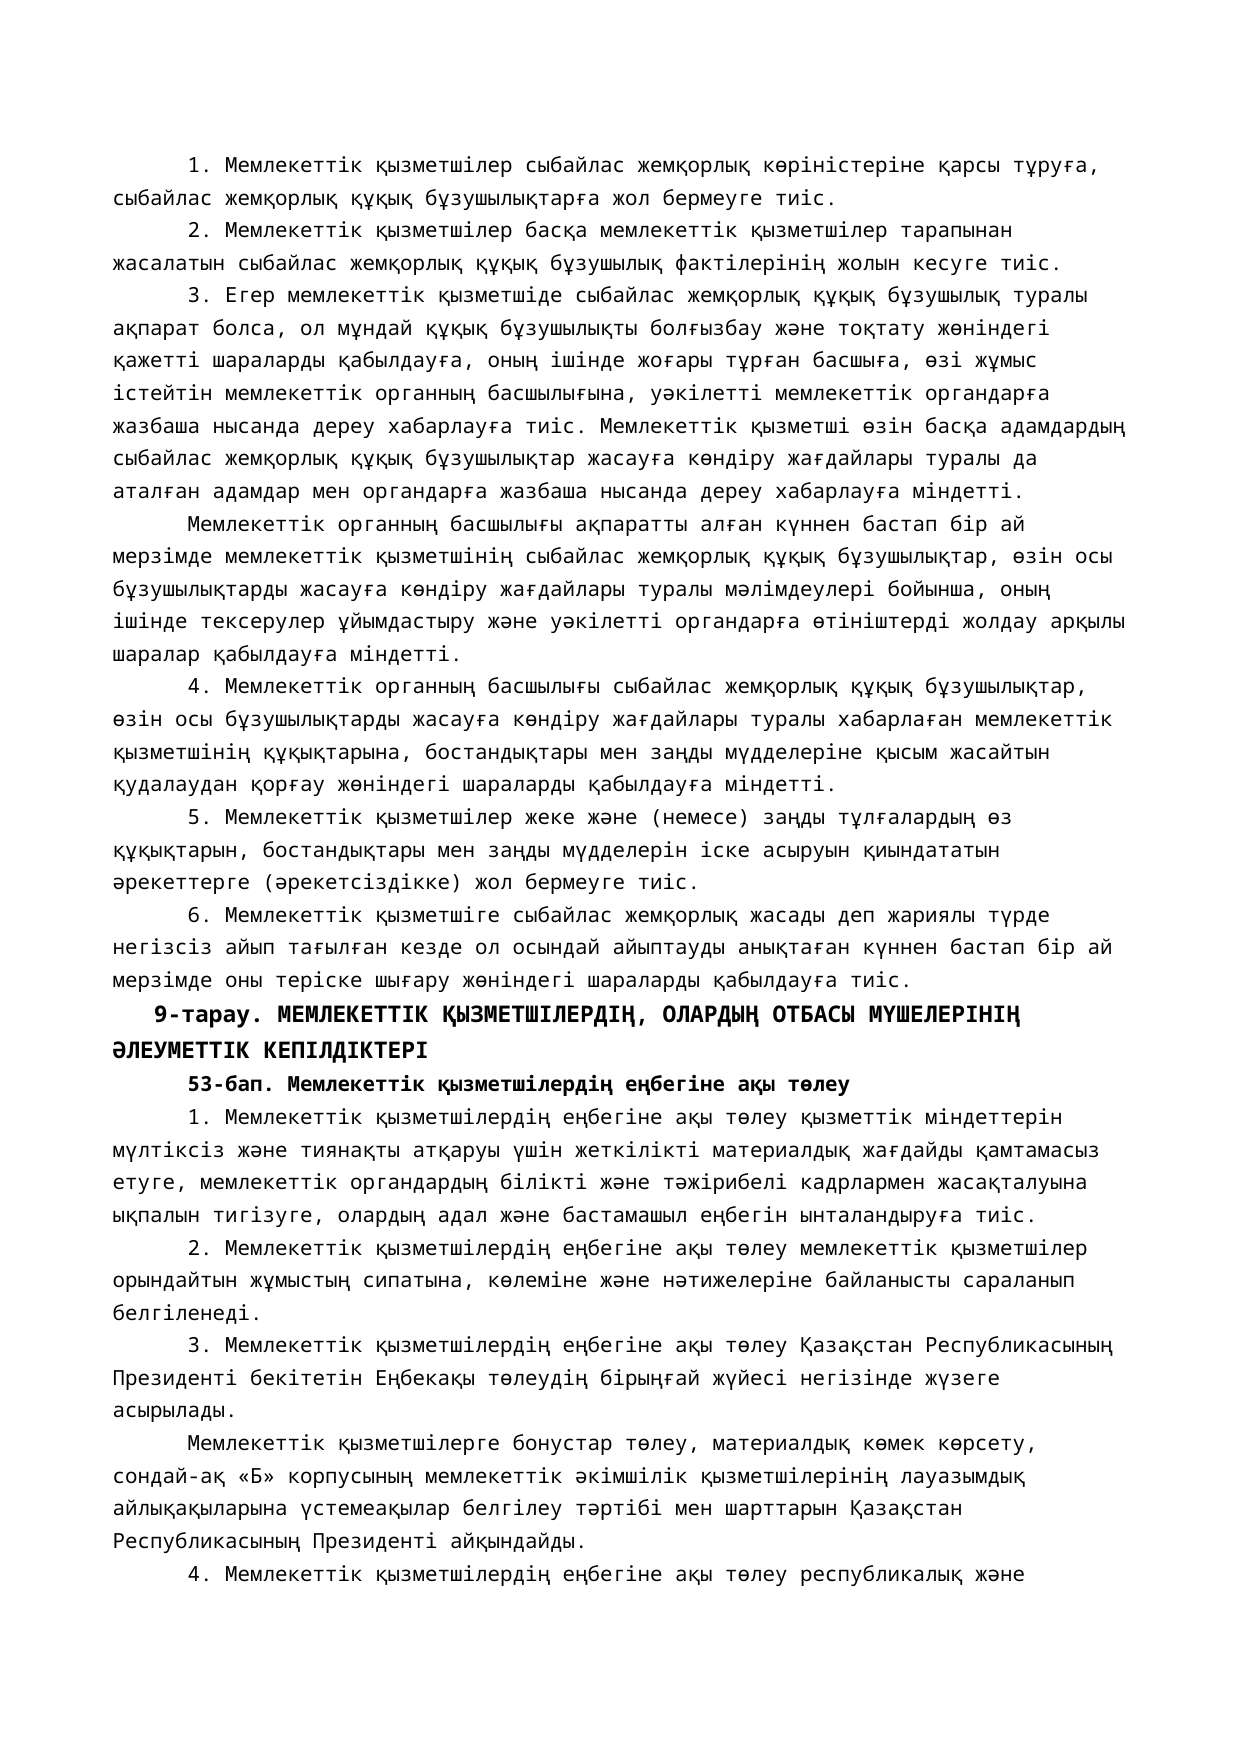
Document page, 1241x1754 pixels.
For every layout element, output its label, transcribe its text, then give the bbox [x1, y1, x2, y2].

text 9-тарау. МЕМЛЕКЕТТІК ҚЫЗМЕТШІЛЕРДІҢ, ОЛАРДЫҢ ОТБАСЫ МҮШЕЛЕРІНІҢ ӘЛЕУМЕТТІК КЕПІЛДІКТЕРІ [112, 998, 1128, 1065]
text 1. Мемлекеттік қызметшілер сыбайлас жемқорлық көріністеріне қарсы тұруға, сыбайлас жемқорлық құқық бұзушылықтарға жол бермеуге тиіс. 2. Мемлекеттік қызметшілер басқа мемлекеттік қызметшілер тарапынан жасалатын сыбайлас жемқорлық құқық бұзушылық фактілерінің жолын кесуге тиіс. 3. Егер мемлекеттік қызметшіде сыбайлас жемқорлық құқық бұзушылық туралы ақпарат болса, ол мұндай құқық бұзушылықты болғызбау және тоқтату жөніндегі қажетті шараларды қабылдауға, оның ішінде жоғары тұрған басшыға, өзі жұмыс істейтін мемлекеттік органның басшылығына, уәкілетті мемлекеттік органдарға жазбаша нысанда дереу хабарлауға тиіс. Мемлекеттік қызметші өзін басқа адамдардың сыбайлас жемқорлық құқық бұзушылықтар жасауға көндіру жағдайлары туралы да аталған адамдар мен органдарға жазбаша нысанда дереу хабарлауға міндетті. Мемлекеттік органның басшылығы ақпаратты алған күннен бастап бір ай мерзімде мемлекеттік қызметшінің сыбайлас жемқорлық құқық бұзушылықтар, өзін осы бұзушылықтарды жасауға көндіру жағдайлары туралы мәлімдеулері бойынша, оның ішінде тексерулер ұйымдастыру және уәкілетті органдарға өтініштерді жолдау арқылы шаралар қабылдауға міндетті. 4. Мемлекеттік органның басшылығы сыбайлас жемқорлық құқық бұзушылықтар, өзін осы бұзушылықтарды жасауға көндіру жағдайлары туралы хабарлаған мемлекеттік қызметшінің құқықтарына, бостандықтары мен заңды мүдделеріне қысым жасайтын қудалаудан қорғау жөніндегі шараларды қабылдауға міндетті. 5. Мемлекеттік қызметшілер жеке және (немесе) заңды тұлғалардың өз құқықтарын, бостандықтары мен заңды мүдделерін іске асыруын қиындататын әрекеттерге (әрекетсіздікке) жол бермеуге тиіс. 6. Мемлекеттік қызметшіге сыбайлас жемқорлық жасады деп жариялы түрде негізсіз айып тағылған кезде ол осындай айыптауды анықтаған күннен бастап бір ай мерзімде оны теріске шығару жөніндегі шараларды қабылдауға тиіс. [112, 150, 1128, 993]
text 53-бап. Мемлекеттiк қызметшiлердiң еңбегiне ақы төлеу [112, 1069, 1128, 1098]
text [112, 1102, 1128, 1587]
